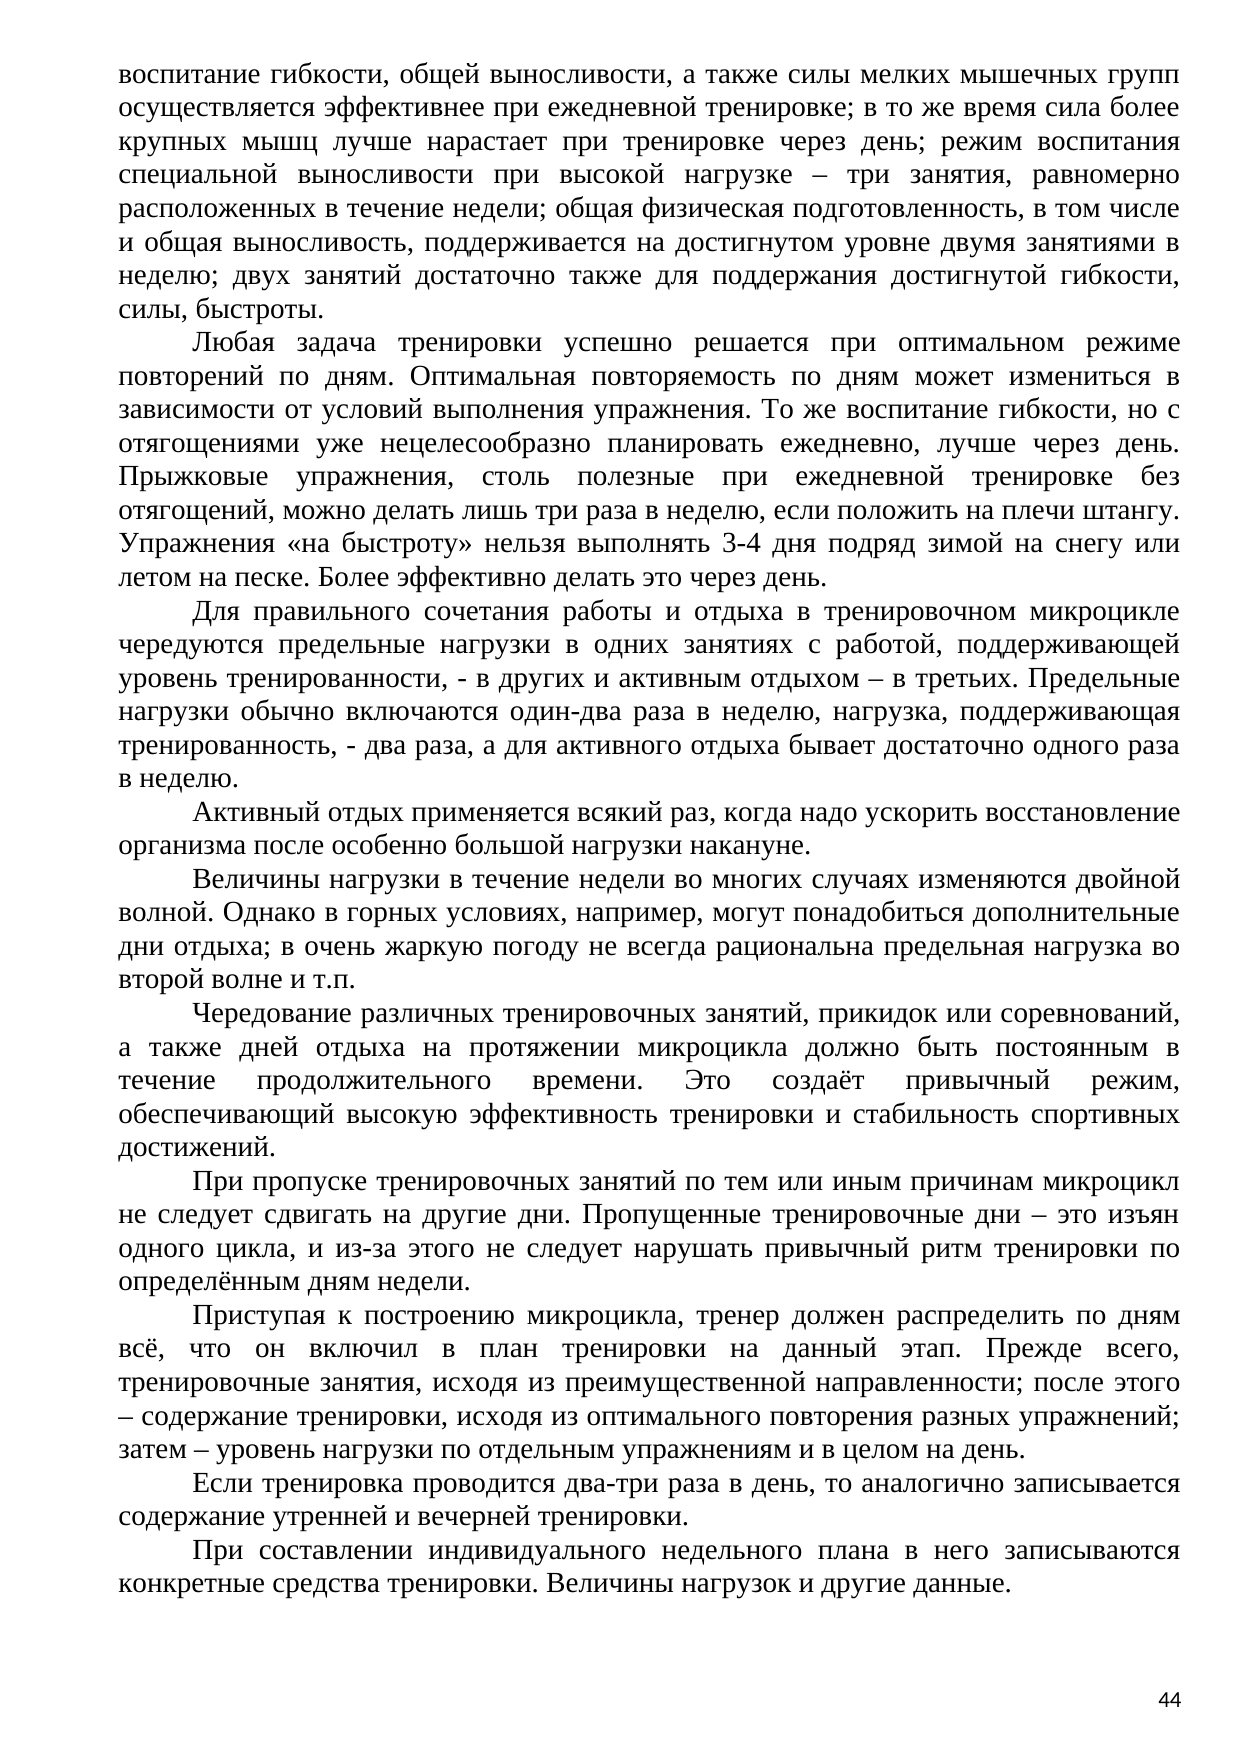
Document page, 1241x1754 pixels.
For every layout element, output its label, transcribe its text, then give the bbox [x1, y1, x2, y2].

text Любая задача тренировки успешно решается при оптимальном режиме повторений по дням. Оптимальная повторяемость по дням может измениться в зависимости от условий выполнения упражнения. То же воспитание гибкости, но с отягощениями уже нецелесообразно планировать ежедневно, лучше через день. Прыжковые упражнения, столь полезные при ежедневной тренировке без отягощений, можно делать лишь три раза в неделю, если положить на плечи штангу. Упражнения «на быстроту» нельзя выполнять 3-4 дня подряд зимой на снегу или летом на песке. Более эффективно делать это через день. [118, 324, 1181, 593]
text Чередование различных тренировочных занятий, прикидок или соревнований, а также дней отдыха на протяжении микроцикла должно быть постоянным в течение продолжительного времени. Это создаёт привычный режим, обеспечивающий высокую эффективность тренировки и стабильность спортивных достижений. [118, 995, 1181, 1163]
text Величины нагрузки в течение недели во многих случаях изменяются двойной волной. Однако в горных условиях, например, могут понадобиться дополнительные дни отдыха; в очень жаркую погоду не всегда рациональна предельная нагрузка во второй волне и т.п. [118, 861, 1181, 995]
text Для правильного сочетания работы и отдыха в тренировочном микроцикле чередуются предельные нагрузки в одних занятиях с работой, поддерживающей уровень тренированности, - в других и активным отдыхом – в третьих. Предельные нагрузки обычно включаются один-два раза в неделю, нагрузка, поддерживающая тренированность, - два раза, а для активного отдыха бывает достаточно одного раза в неделю. [118, 593, 1181, 794]
text При составлении индивидуального недельного плана в него записываются конкретные средства тренировки. Величины нагрузок и другие данные. [118, 1532, 1181, 1599]
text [118, 56, 1181, 324]
text Приступая к построению микроцикла, тренер должен распределить по дням всё, что он включил в план тренировки на данный этап. Прежде всего, тренировочные занятия, исходя из преимущественной направленности; после этого – содержание тренировки, исходя из оптимального повторения разных упражнений; затем – уровень нагрузки по отдельным упражнениям и в целом на день. [118, 1297, 1181, 1465]
text При пропуске тренировочных занятий по тем или иным причинам микроцикл не следует сдвигать на другие дни. Пропущенные тренировочные дни – это изъян одного цикла, и из-за этого не следует нарушать привычный ритм тренировки по определённым дням недели. [118, 1163, 1181, 1297]
text Активный отдых применяется всякий раз, когда надо ускорить восстановление организма после особенно большой нагрузки накануне. [118, 794, 1181, 861]
text Если тренировка проводится два-три раза в день, то аналогично записывается содержание утренней и вечерней тренировки. [118, 1465, 1181, 1532]
